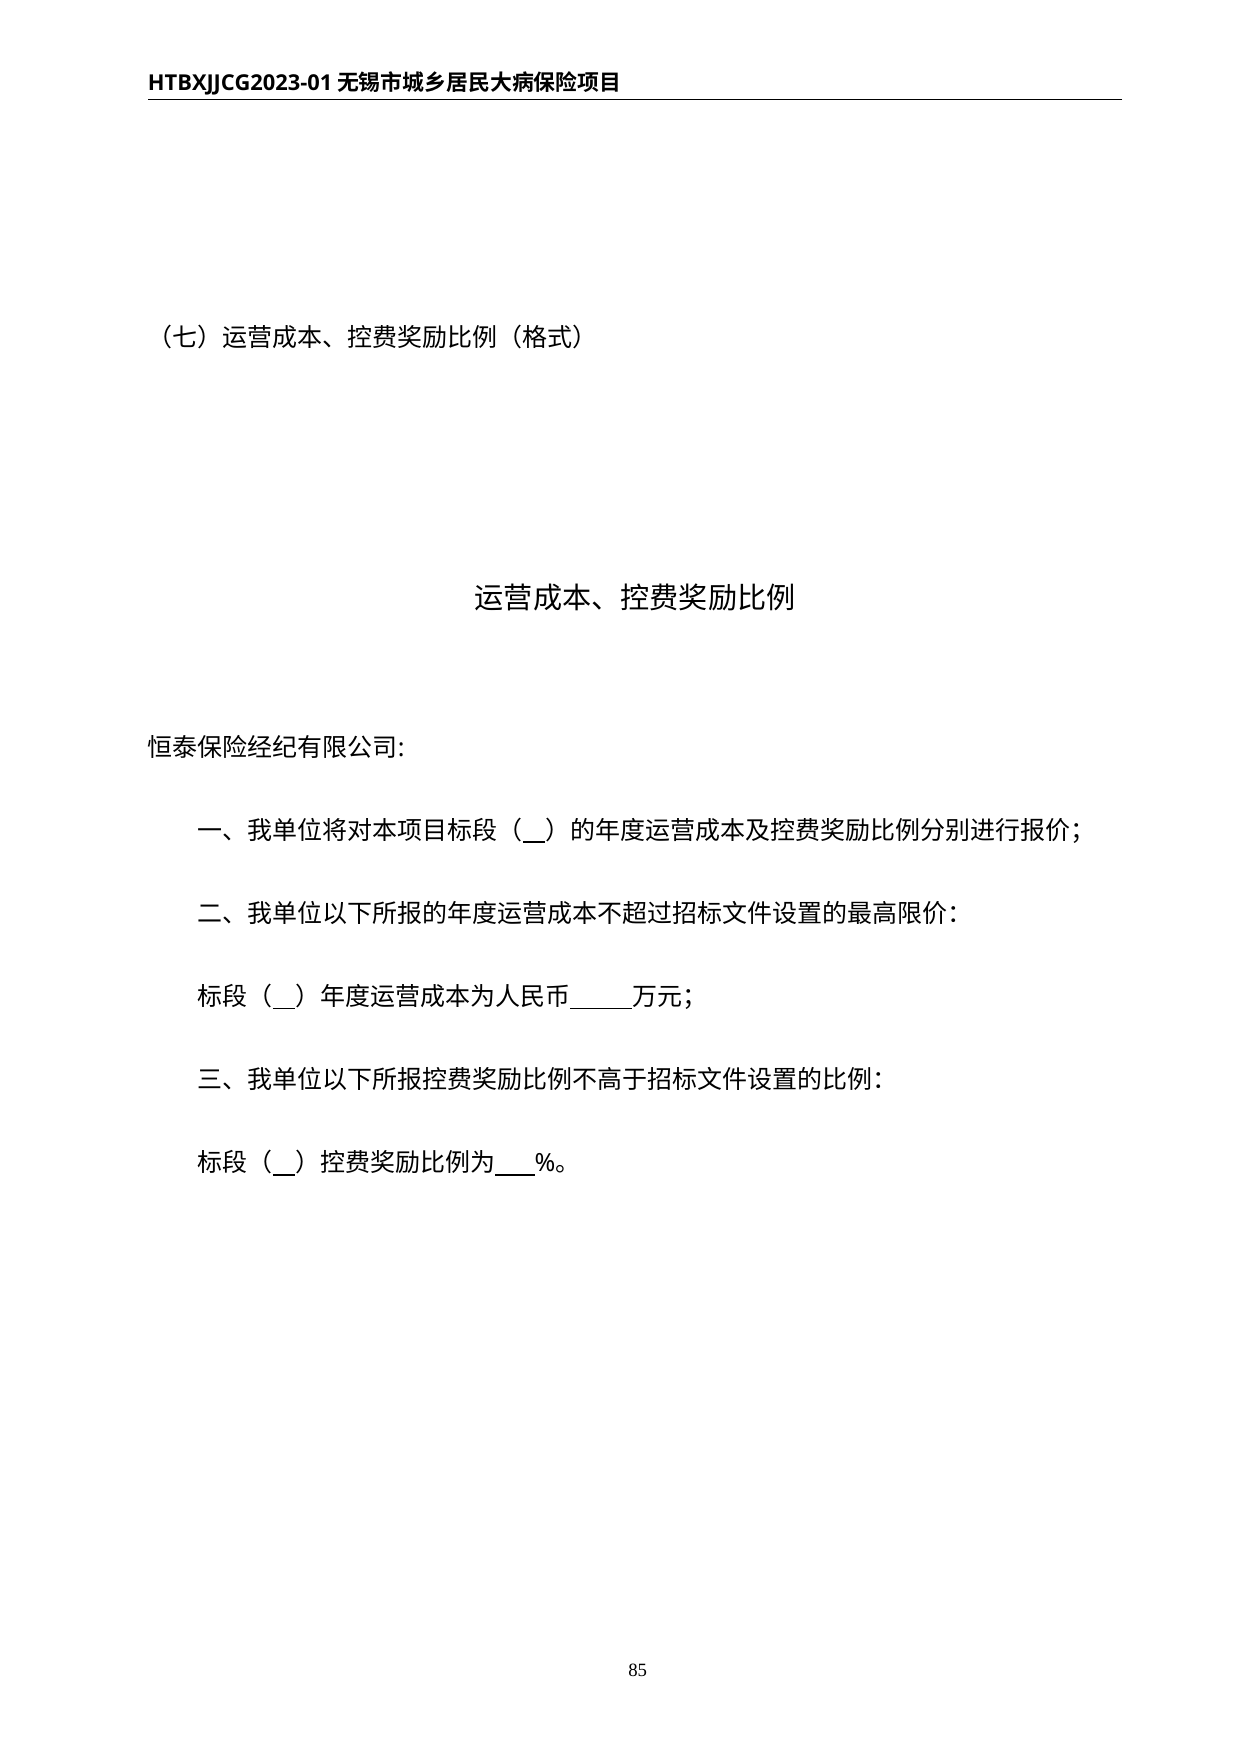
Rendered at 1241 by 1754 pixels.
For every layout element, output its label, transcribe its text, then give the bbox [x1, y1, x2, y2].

text 运营成本、控费奖励比例 [148, 563, 1122, 628]
text （七）运营成本、控费奖励比例（格式） [148, 303, 1122, 368]
text 标段（ ）年度运营成本为人民币 万元； [148, 962, 1122, 1027]
text 一、我单位将对本项目标段（ ）的年度运营成本及控费奖励比例分别进行报价； [148, 796, 1122, 861]
text 标段（ ）控费奖励比例为 %。 [148, 1128, 1122, 1193]
text 三、我单位以下所报控费奖励比例不高于招标文件设置的比例： [148, 1045, 1122, 1110]
text 恒泰保险经纪有限公司: [148, 713, 1122, 778]
text 二、我单位以下所报的年度运营成本不超过招标文件设置的最高限价： [148, 879, 1122, 944]
